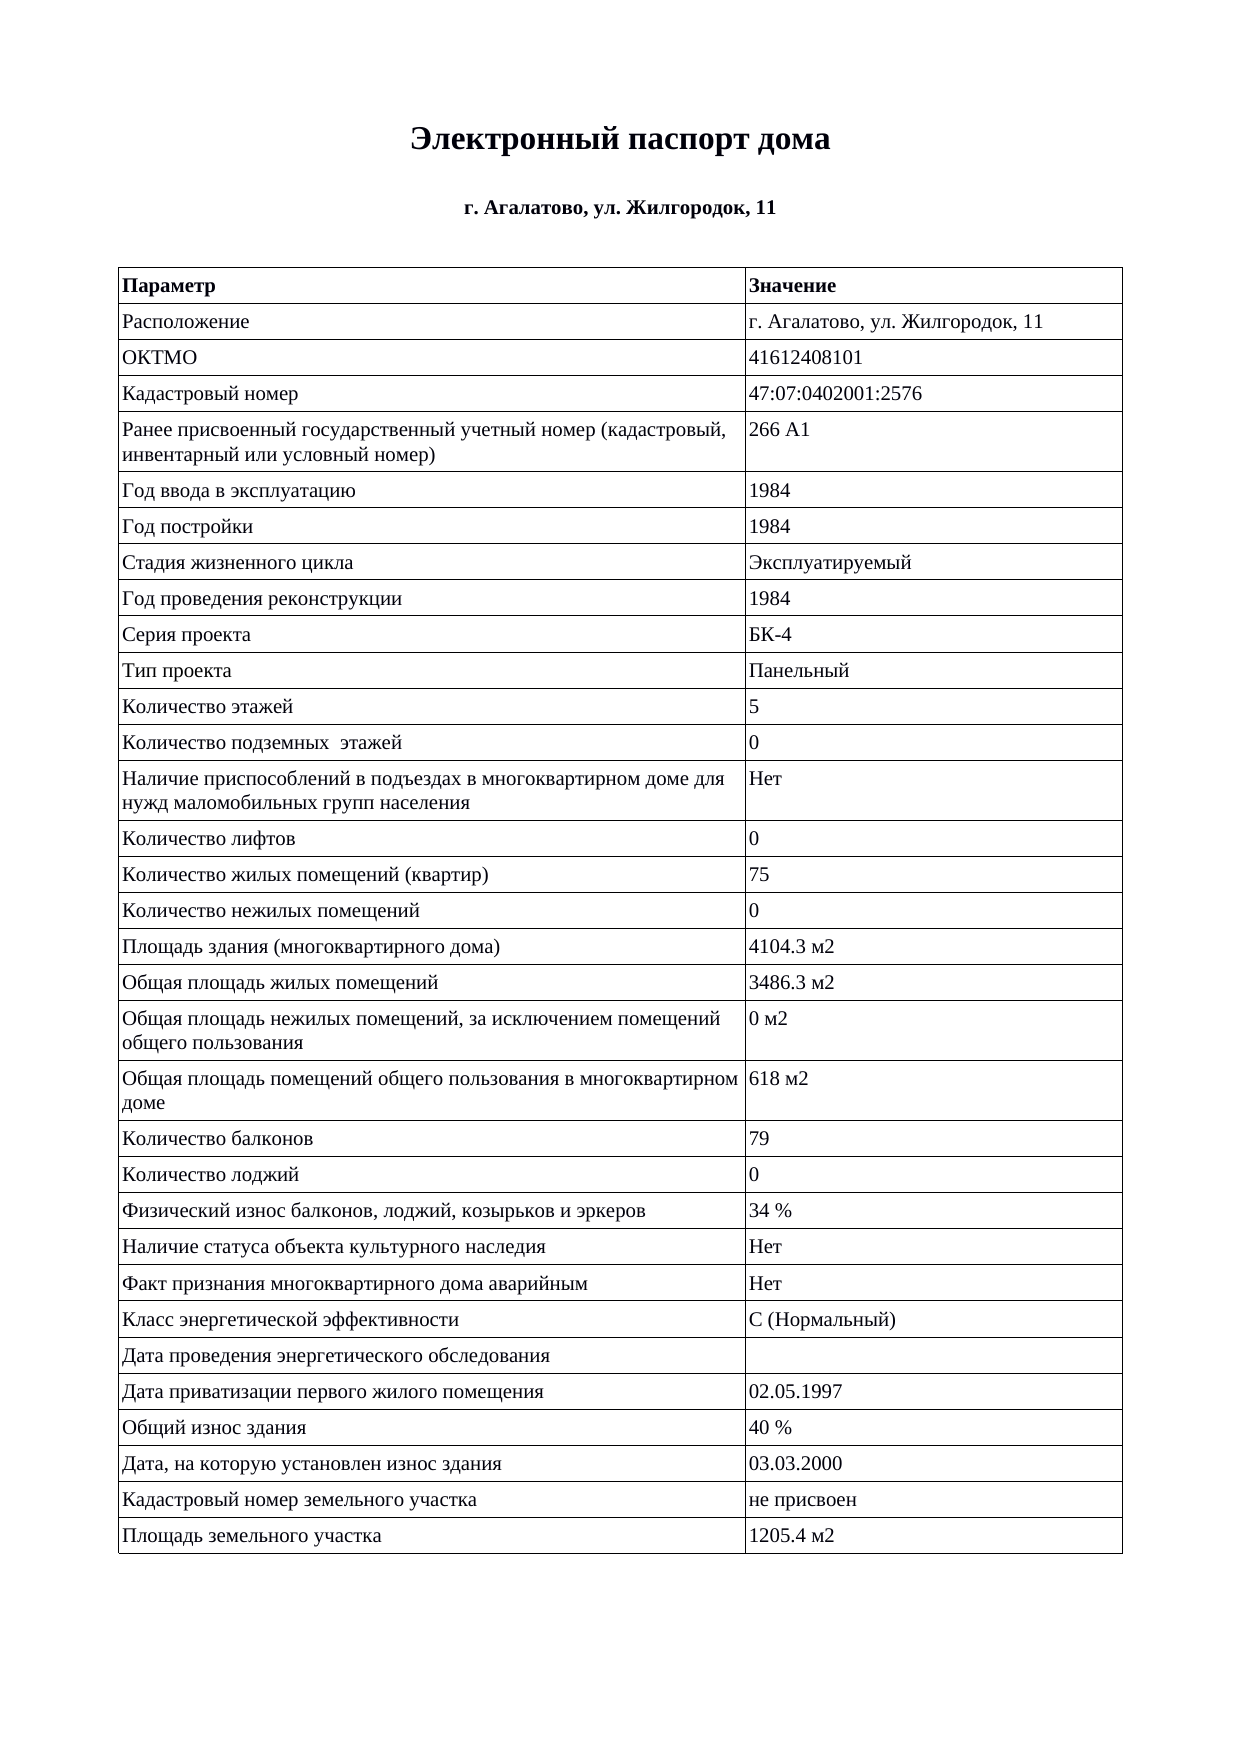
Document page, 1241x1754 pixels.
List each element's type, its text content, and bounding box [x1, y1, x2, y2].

table_cell Кадастровый номер [119, 376, 745, 411]
table_cell Количество нежилых помещений [119, 893, 745, 928]
table_cell 0 [746, 821, 1122, 856]
table_cell Год ввода в эксплуатацию [119, 472, 745, 507]
table_cell ОКТМО [119, 340, 745, 375]
table_cell Площадь здания (многоквартирного дома) [119, 929, 745, 964]
table_cell Дата, на которую установлен износ здания [119, 1446, 745, 1481]
table_cell Общий износ здания [119, 1410, 745, 1444]
table_cell 266 А1 [746, 412, 1122, 471]
table_cell Количество жилых помещений (квартир) [119, 857, 745, 892]
table_cell Количество лоджий [119, 1157, 745, 1192]
table_header Значение [746, 268, 1122, 303]
table_cell 41612408101 [746, 340, 1122, 375]
table_cell 1984 [746, 580, 1122, 615]
table_cell Год постройки [119, 508, 745, 543]
table_cell Эксплуатируемый [746, 544, 1122, 579]
table_cell 34 % [746, 1193, 1122, 1228]
table_cell 1984 [746, 472, 1122, 507]
table_cell Площадь земельного участка [119, 1518, 745, 1553]
table_cell Нет [746, 1265, 1122, 1300]
table_cell 0 [746, 893, 1122, 928]
table_cell Кадастровый номер земельного участка [119, 1482, 745, 1517]
table_cell Класс энергетической эффективности [119, 1301, 745, 1336]
table_cell 75 [746, 857, 1122, 892]
table_cell Факт признания многоквартирного дома аварийным [119, 1265, 745, 1300]
table_cell Нет [746, 761, 1122, 820]
text Электронный паспорт дома [118, 118, 1122, 156]
table_cell Стадия жизненного цикла [119, 544, 745, 579]
table_cell Наличие приспособлений в подъездах в многоквартирном доме для нужд маломобильных групп населения [119, 761, 745, 820]
table_cell Нет [746, 1229, 1122, 1264]
table_cell 0 [746, 725, 1122, 759]
table_cell Дата проведения энергетического обследования [119, 1338, 745, 1372]
table_cell Количество этажей [119, 689, 745, 723]
table_cell 618 м2 [746, 1061, 1122, 1120]
table_cell 47:07:0402001:2576 [746, 376, 1122, 411]
table_cell 03.03.2000 [746, 1446, 1122, 1481]
table_cell С (Нормальный) [746, 1301, 1122, 1336]
table_cell не присвоен [746, 1482, 1122, 1517]
table_cell Год проведения реконструкции [119, 580, 745, 615]
table_cell 5 [746, 689, 1122, 723]
table_cell Общая площадь нежилых помещений, за исключением помещений общего пользования [119, 1001, 745, 1060]
table_cell БК-4 [746, 616, 1122, 651]
table_cell Дата приватизации первого жилого помещения [119, 1374, 745, 1408]
table_cell Серия проекта [119, 616, 745, 651]
table_cell Количество балконов [119, 1121, 745, 1156]
table_cell Физический износ балконов, лоджий, козырьков и эркеров [119, 1193, 745, 1228]
table_cell 40 % [746, 1410, 1122, 1444]
table_cell Количество подземных этажей [119, 725, 745, 759]
table_cell 79 [746, 1121, 1122, 1156]
table_cell 1984 [746, 508, 1122, 543]
table_cell 3486.3 м2 [746, 965, 1122, 1000]
list г. Агалатово, ул. Жилгородок, 11 [118, 195, 1122, 219]
table_header Параметр [119, 268, 745, 303]
table_cell Расположение [119, 304, 745, 339]
table_cell 1205.4 м2 [746, 1518, 1122, 1553]
table_cell Общая площадь жилых помещений [119, 965, 745, 1000]
table_cell Панельный [746, 653, 1122, 687]
table_cell 0 м2 [746, 1001, 1122, 1060]
table_cell Общая площадь помещений общего пользования в многоквартирном доме [119, 1061, 745, 1120]
table_cell Тип проекта [119, 653, 745, 687]
table_cell Наличие статуса объекта культурного наследия [119, 1229, 745, 1264]
table_cell г. Агалатово, ул. Жилгородок, 11 [746, 304, 1122, 339]
table_cell 4104.3 м2 [746, 929, 1122, 964]
table_cell 02.05.1997 [746, 1374, 1122, 1408]
table_cell Количество лифтов [119, 821, 745, 856]
table_cell 0 [746, 1157, 1122, 1192]
table_cell Ранее присвоенный государственный учетный номер (кадастровый, инвентарный или условный номер) [119, 412, 745, 471]
table_cell [746, 1338, 1122, 1372]
